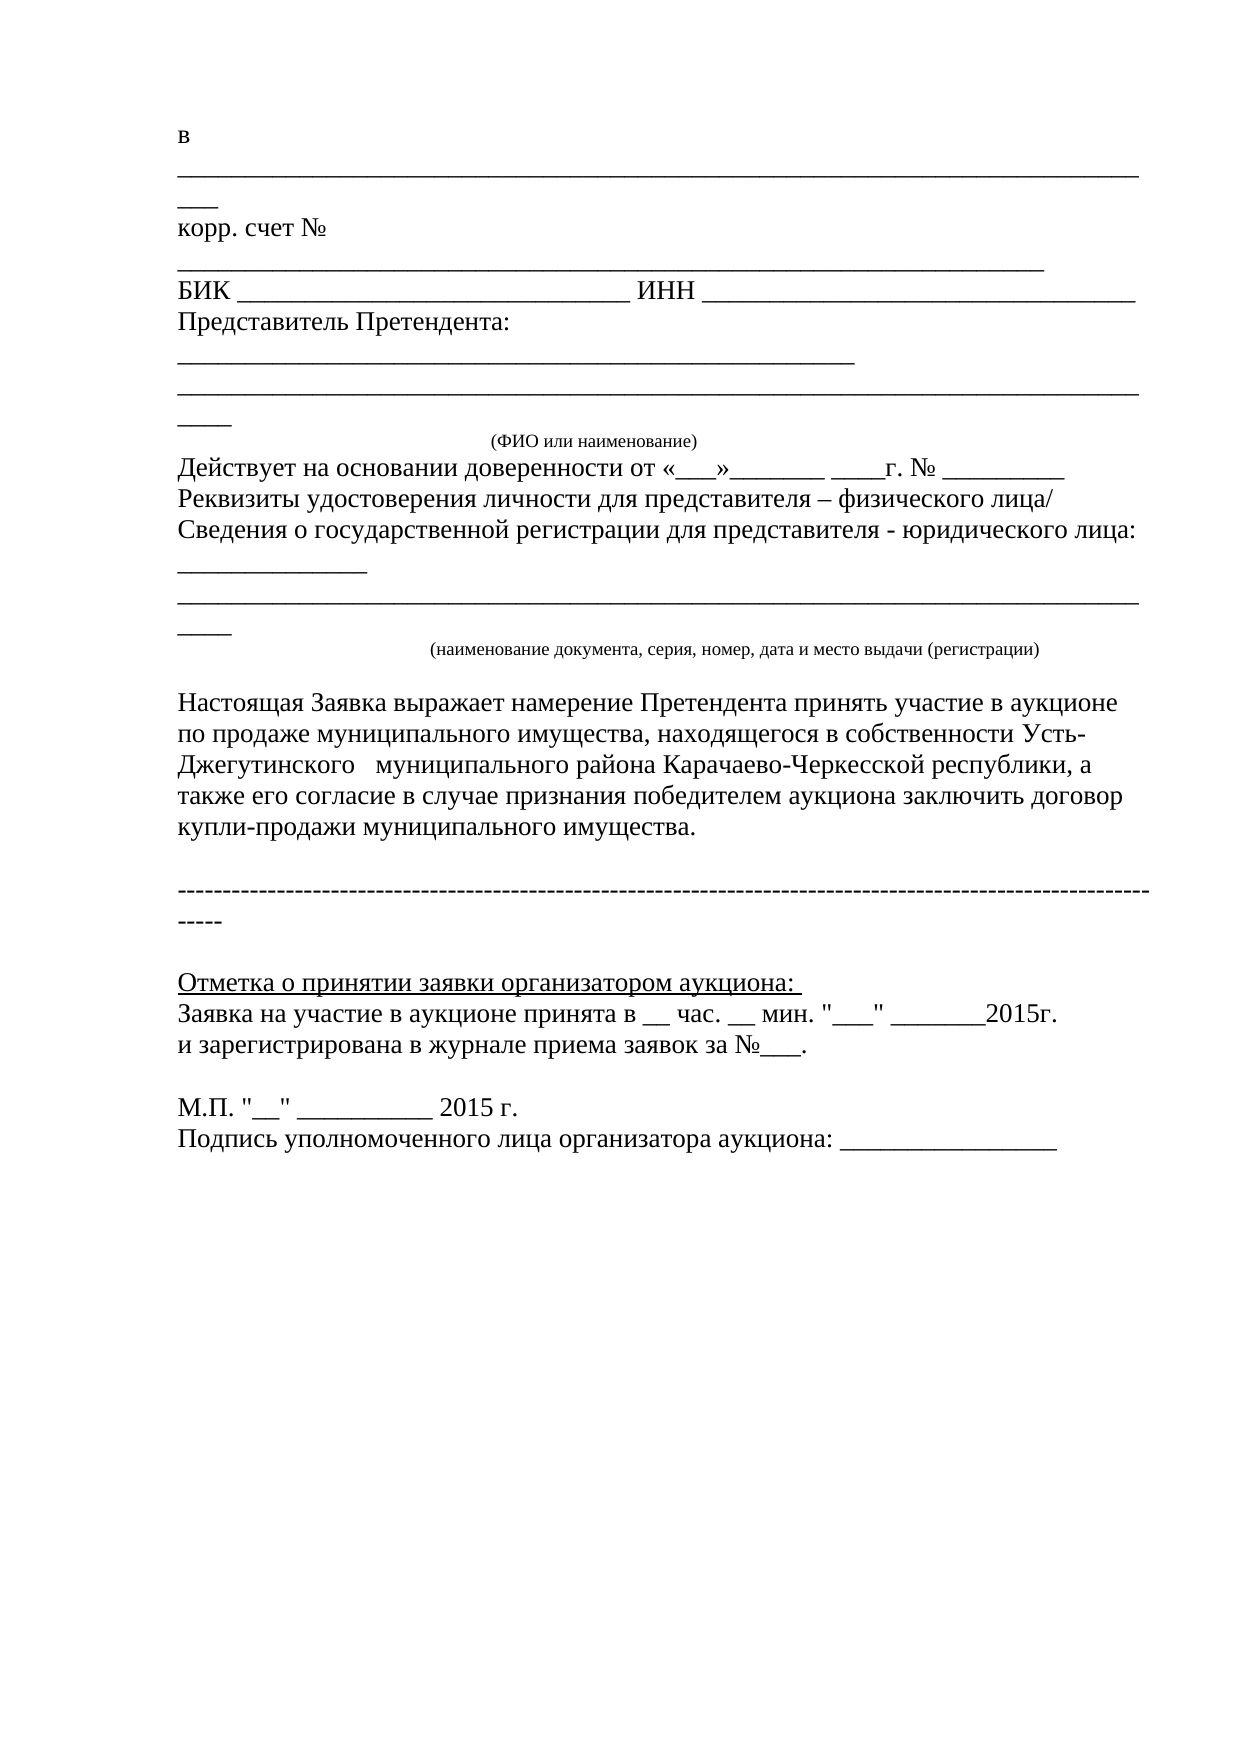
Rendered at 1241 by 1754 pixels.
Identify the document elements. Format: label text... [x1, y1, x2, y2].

text в __________________________________________________________________________ [177, 118, 1152, 212]
text (наименование документа, серия, номер, дата и место выдачи (регистрации) [177, 638, 1152, 659]
text ___________________________________________________________________________ [177, 576, 1152, 638]
text Подпись уполномоченного лица организатора аукциона: ________________ [177, 1122, 1152, 1153]
text Действует на основании доверенности от «___»_______ ____г. № _________ [177, 451, 1152, 482]
text Заявка на участие в аукционе принята в __ час. __ мин. "___" _______2015г. [177, 997, 1152, 1028]
text Реквизиты удостоверения личности для представителя – физического лица/ Сведения о государственной регистрации для представителя - юридического лица: ______________ [177, 482, 1152, 576]
text Настоящая Заявка выражает намерение Претендента принять участие в аукционе по продаже муниципального имущества, находящегося в собственности Усть-Джегутинского муниципального района Карачаево-Черкесской республики, а также его согласие в случае признания победителем аукциона заключить договор купли-продажи муниципального имущества. [177, 686, 1152, 842]
text БИК _____________________________ ИНН ________________________________ [177, 274, 1152, 305]
text Представитель Претендента: __________________________________________________ [177, 305, 1152, 367]
text ----------------------------------------------------------------------------------------------------------------- [177, 873, 1152, 935]
text (ФИО или наименование) [177, 429, 1152, 451]
text ___________________________________________________________________________ [177, 367, 1152, 429]
text М.П. "__" __________ . [177, 1091, 1152, 1122]
text Отметка о принятии заявки организатором аукциона: [177, 966, 1152, 997]
text корр. счет № ________________________________________________________________ [177, 212, 1152, 274]
text и зарегистрирована в журнале приема заявок за №___. [177, 1028, 1152, 1060]
